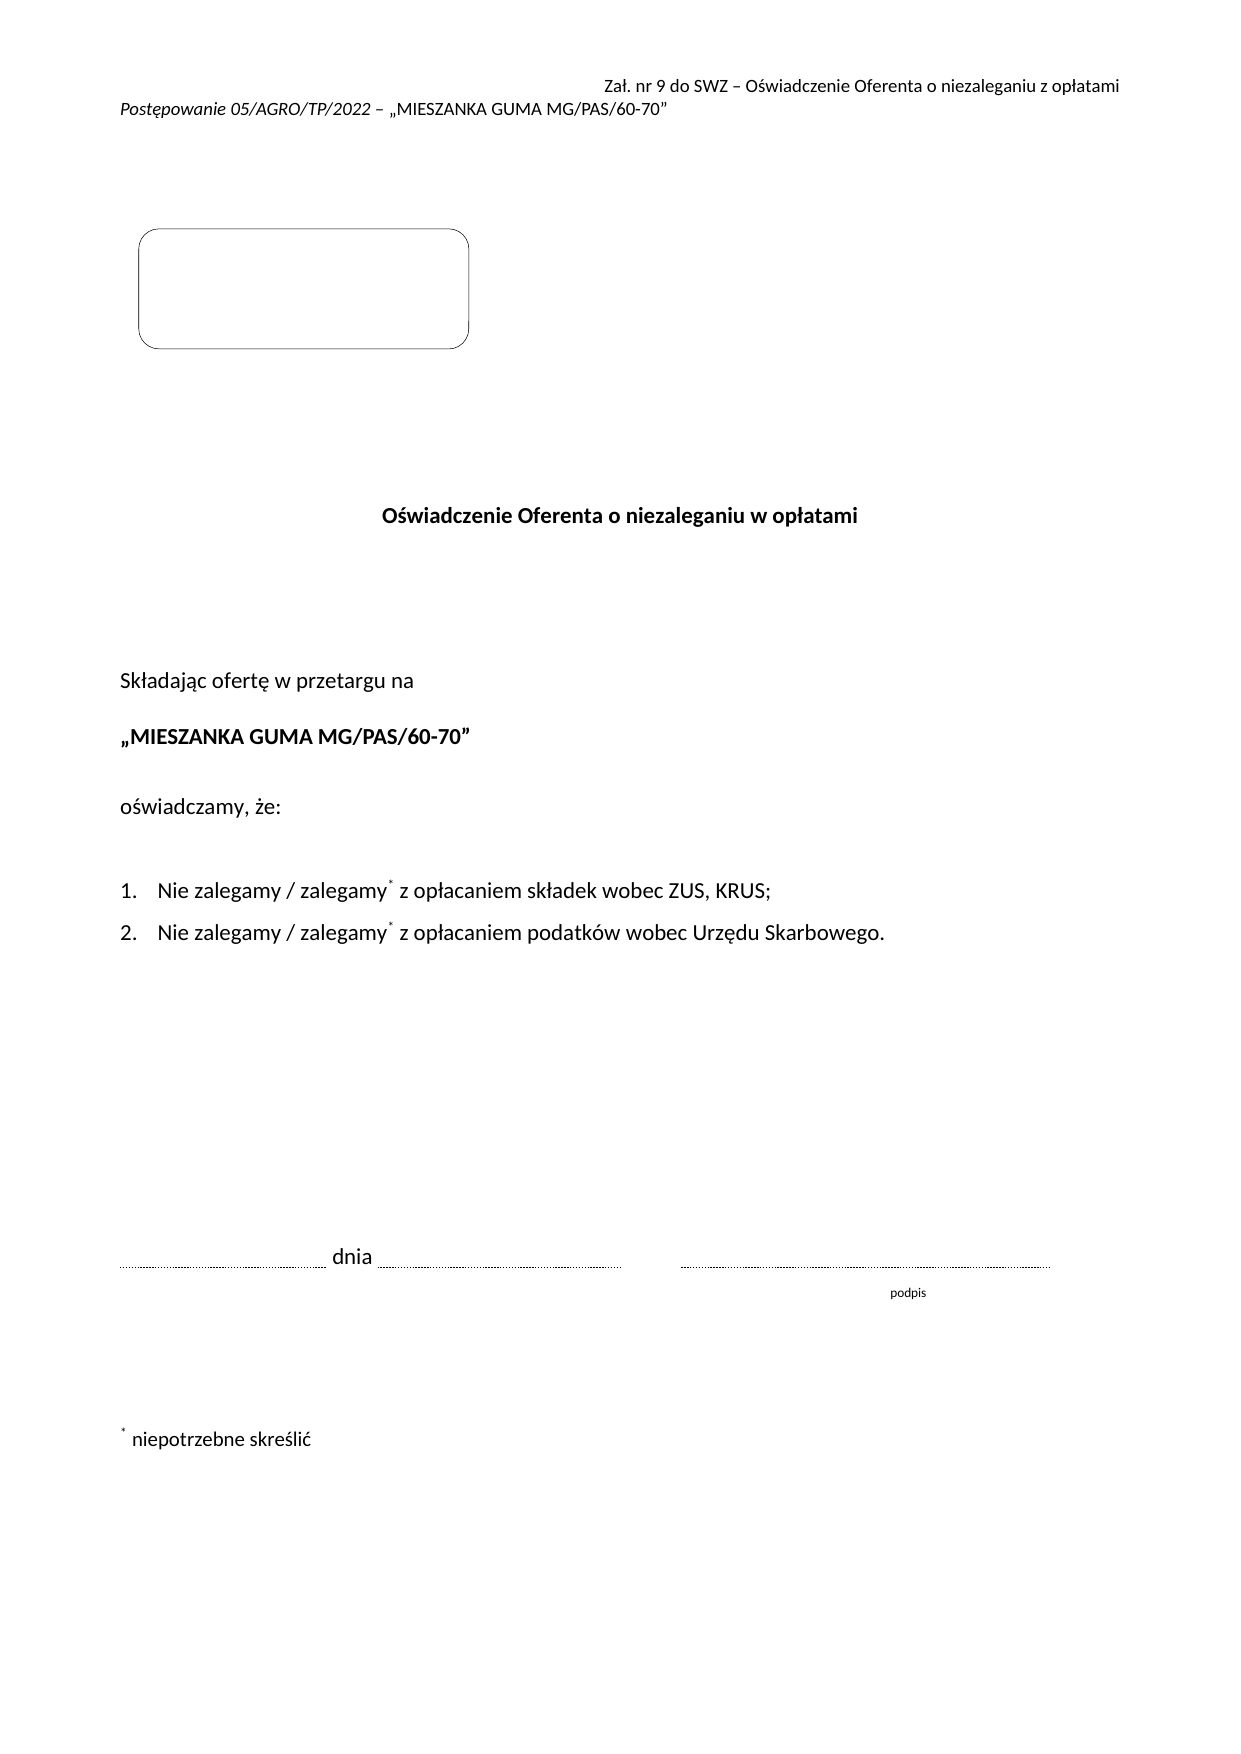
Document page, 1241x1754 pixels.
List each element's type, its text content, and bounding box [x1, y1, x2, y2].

text Oświadczenie Oferenta o niezaleganiu w opłatami [120, 501, 1120, 529]
text Składając ofertę w przetargu na [120, 666, 1120, 694]
text oświadczamy, że: [120, 792, 1120, 820]
text * niepotrzebne skreślić [120, 1424, 1120, 1452]
list Nie zalegamy / zalegamy* z opłacaniem składek wobec ZUS, KRUS; [120, 876, 1120, 904]
text dnia [120, 1242, 1120, 1270]
text „MIESZANKA GUMA MG/PAS/60-70” [120, 722, 1120, 750]
list Nie zalegamy / zalegamy* z opłacaniem podatków wobec Urzędu Skarbowego. [120, 918, 1120, 946]
text podpis [696, 1284, 1120, 1312]
